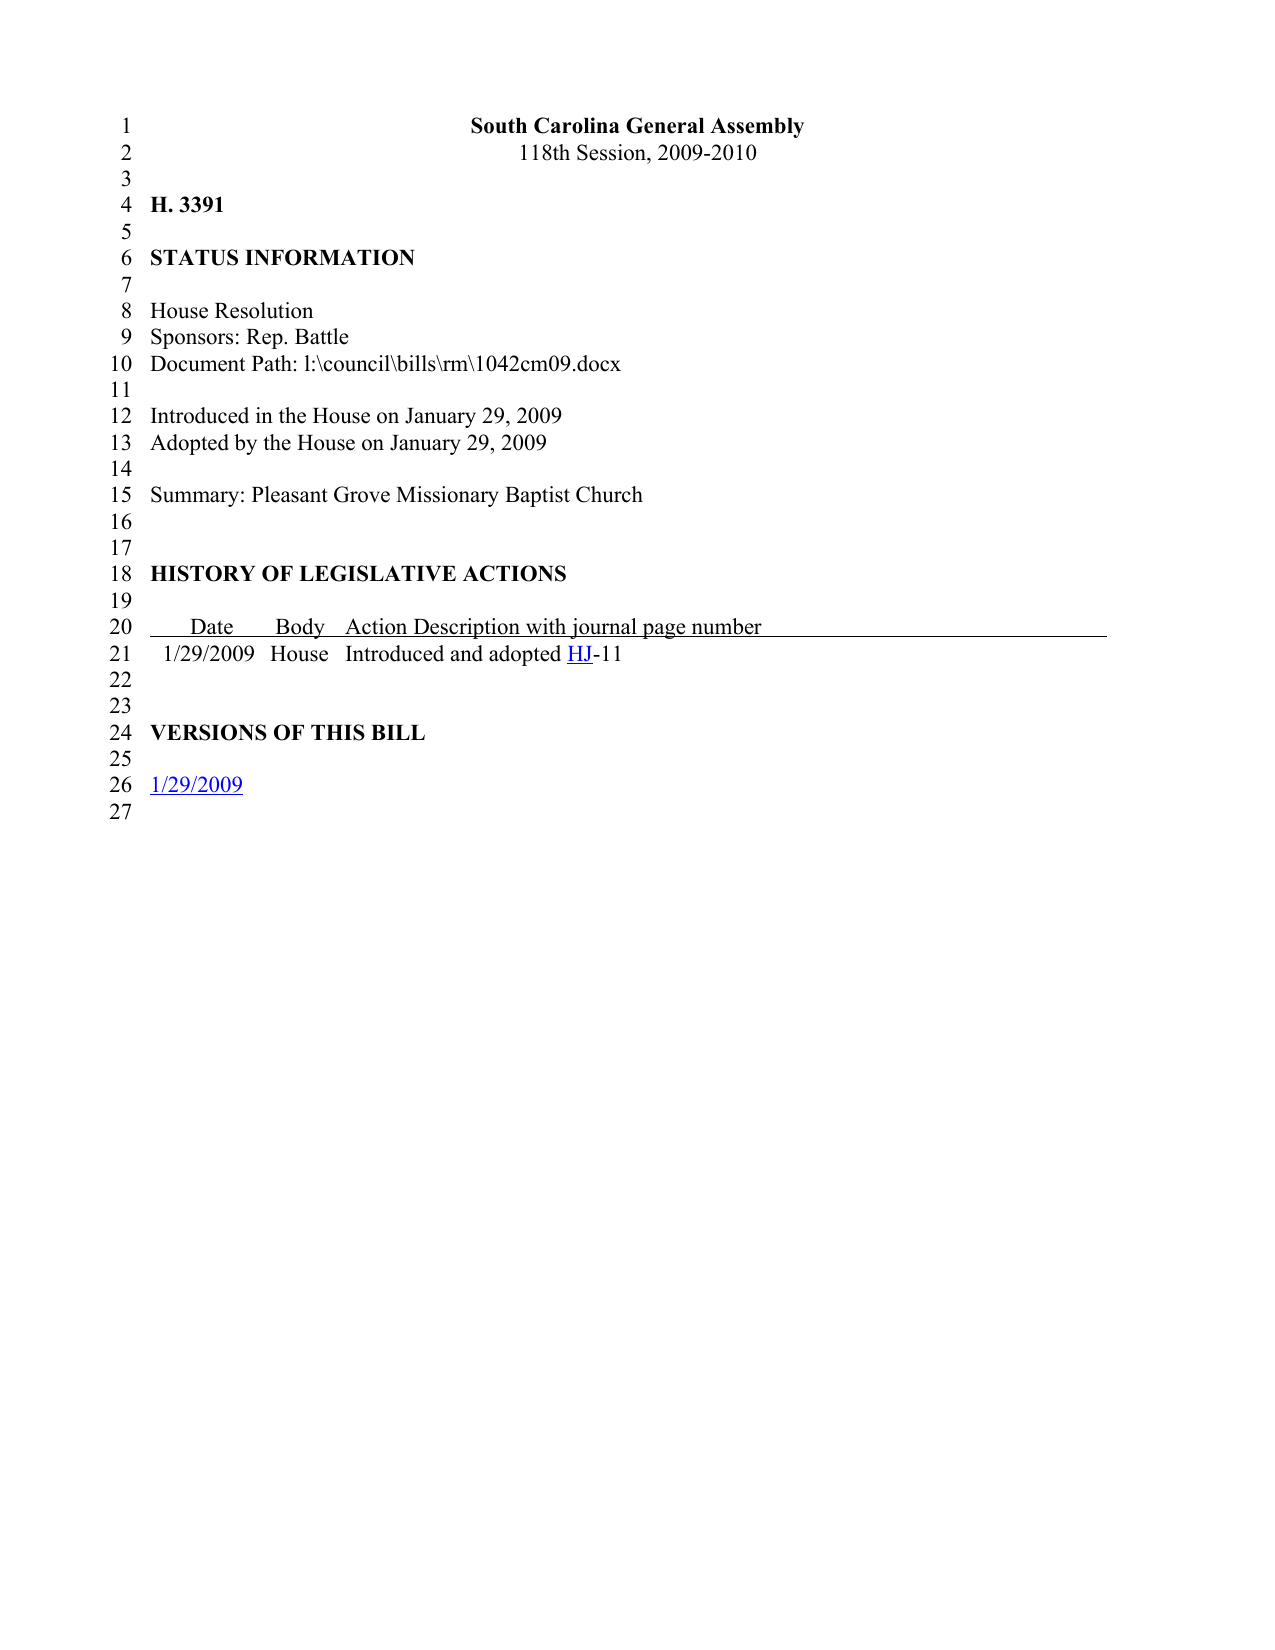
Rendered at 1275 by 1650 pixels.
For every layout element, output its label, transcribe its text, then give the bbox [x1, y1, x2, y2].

text 118th Session, 2009-2010 [150, 139, 1125, 165]
text Adopted by the House on January 29, 2009 [150, 429, 1125, 455]
text House Resolution [150, 297, 1125, 323]
text 1/29/2009 House Introduced and adopted HJ-11 [150, 639, 1125, 666]
text Date Body Action Description with journal page number [150, 613, 1125, 639]
text STATUS INFORMATION [150, 244, 1125, 271]
text South Carolina General Assembly [150, 112, 1125, 139]
text Document Path: l:\council\bills\rm\1042cm09.docx [150, 350, 1125, 376]
text Summary: Pleasant Grove Missionary Baptist Church [150, 481, 1125, 508]
text Introduced in the House on January 29, 2009 [150, 402, 1125, 429]
text HISTORY OF LEGISLATIVE ACTIONS [150, 561, 1125, 587]
text VERSIONS OF THIS BILL [150, 719, 1125, 745]
text 1/29/2009 [150, 771, 1125, 798]
text H. 3391 [150, 192, 1125, 218]
text Sponsors: Rep. Battle [150, 323, 1125, 350]
